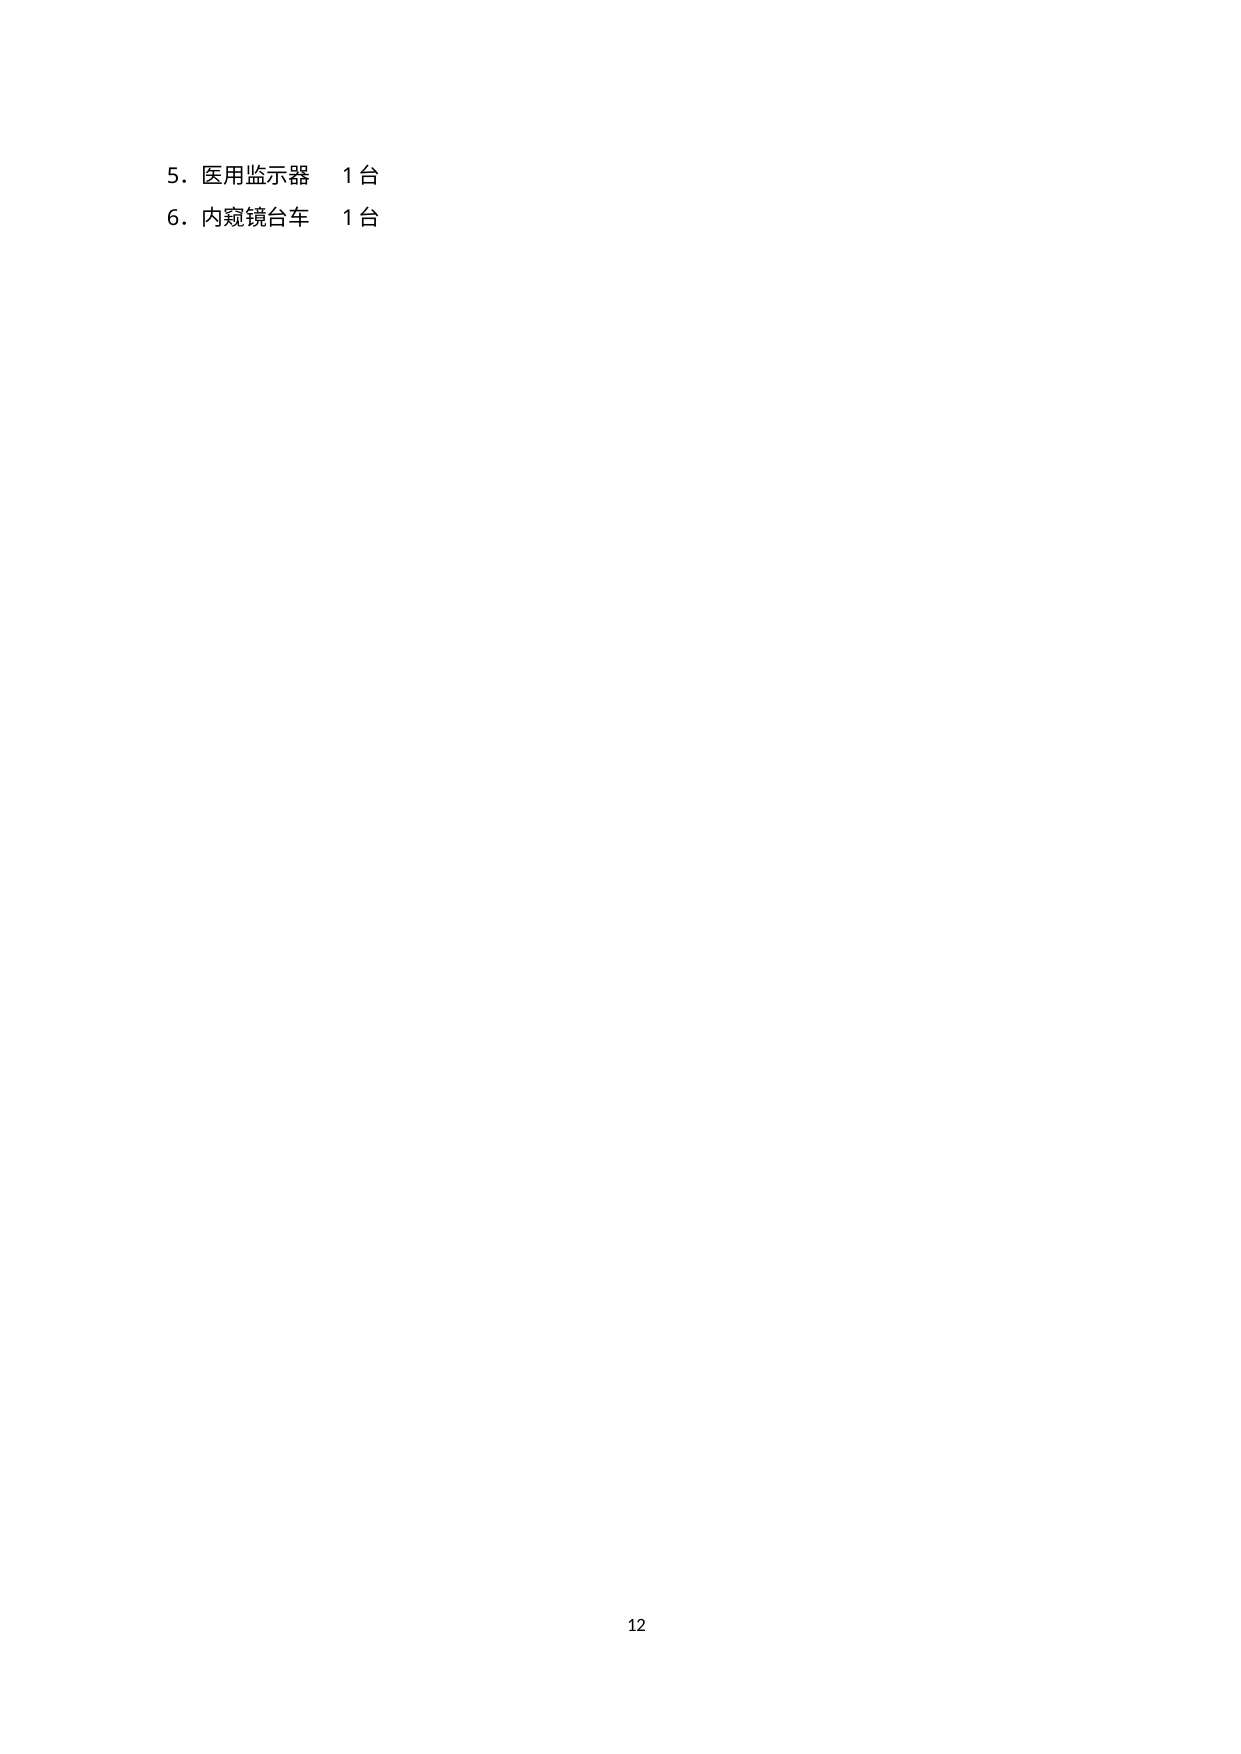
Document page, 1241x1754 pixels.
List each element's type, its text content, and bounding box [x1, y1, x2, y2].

text 6．内窥镜台车 1台 [167, 192, 1106, 233]
text 5．医用监示器 1台 [167, 150, 1106, 192]
